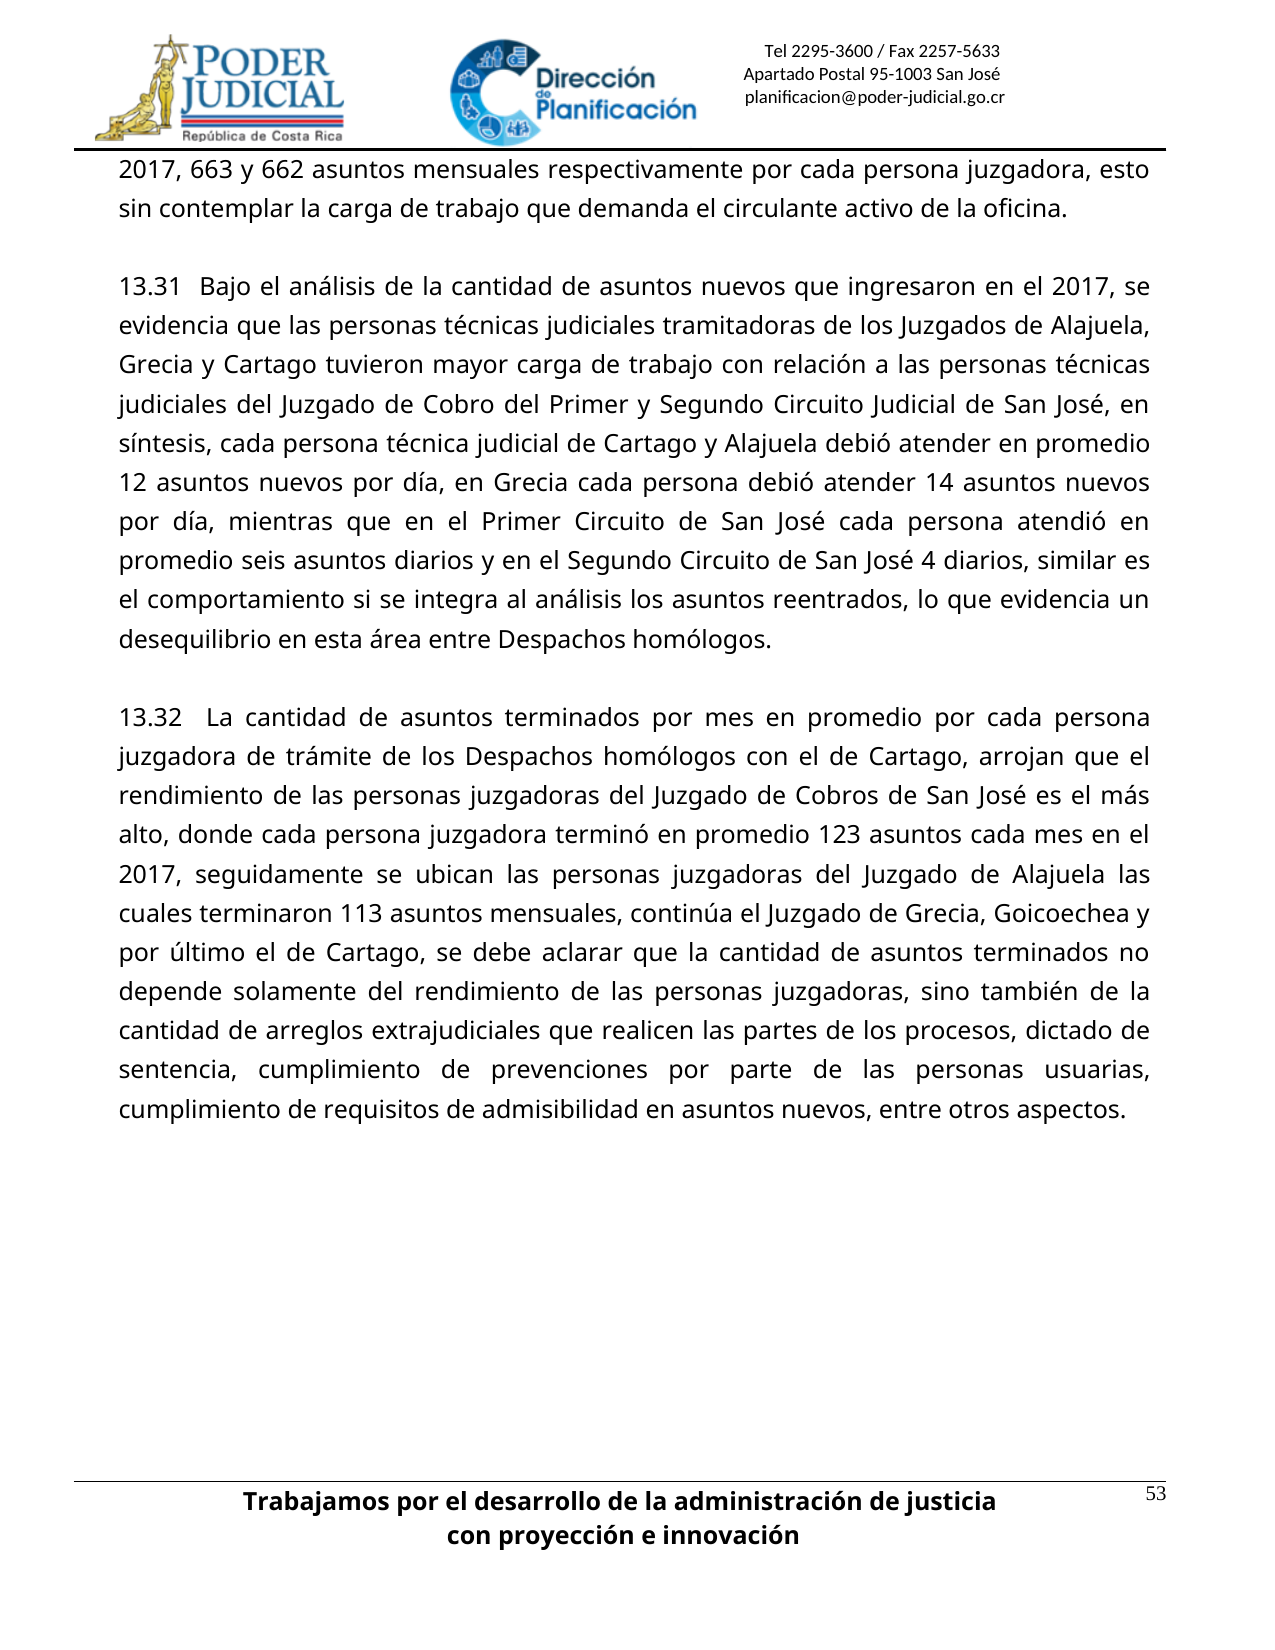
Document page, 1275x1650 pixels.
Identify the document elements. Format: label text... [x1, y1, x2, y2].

picture [94, 31, 345, 142]
text 13.31 Bajo el análisis de la cantidad de asuntos nuevos que ingresaron en el 2017, se evidencia que las personas técnicas judiciales tramitadoras de los Juzgados de Alajuela, Grecia y Cartago tuvieron mayor carga de trabajo con relación a las personas técnicas judiciales del Juzgado de Cobro del Primer y Segundo Circuito Judicial de San José, en síntesis, cada persona técnica judicial de Cartago y Alajuela debió atender en promedio 12 asuntos nuevos por día, en Grecia cada persona debió atender 14 asuntos nuevos por día, mientras que en el Primer Circuito de San José cada persona atendió en promedio seis asuntos diarios y en el Segundo Circuito de San José 4 diarios, similar es el comportamiento si se integra al análisis los asuntos reentrados, lo que evidencia un desequilibrio en esta área entre Despachos homólogos. [118, 269, 1152, 655]
picture [445, 31, 700, 148]
text 13.32 La cantidad de asuntos terminados por mes en promedio por cada persona juzgadora de trámite de los Despachos homólogos con el de Cartago, arrojan que el rendimiento de las personas juzgadoras del Juzgado de Cobros de San José es el más alto, donde cada persona juzgadora terminó en promedio 123 asuntos cada mes en el 2017, seguidamente se ubican las personas juzgadoras del Juzgado de Alajuela las cuales terminaron 113 asuntos mensuales, continúa el Juzgado de Grecia, Goicoechea y por último el de Cartago, se debe aclarar que la cantidad de asuntos terminados no depende solamente del rendimiento de las personas juzgadoras, sino también de la cantidad de arreglos extrajudiciales que realicen las partes de los procesos, dictado de sentencia, cumplimiento de prevenciones por parte de las personas usuarias, cumplimiento de requisitos de admisibilidad en asuntos nuevos, entre otros aspectos. [118, 699, 1152, 1125]
